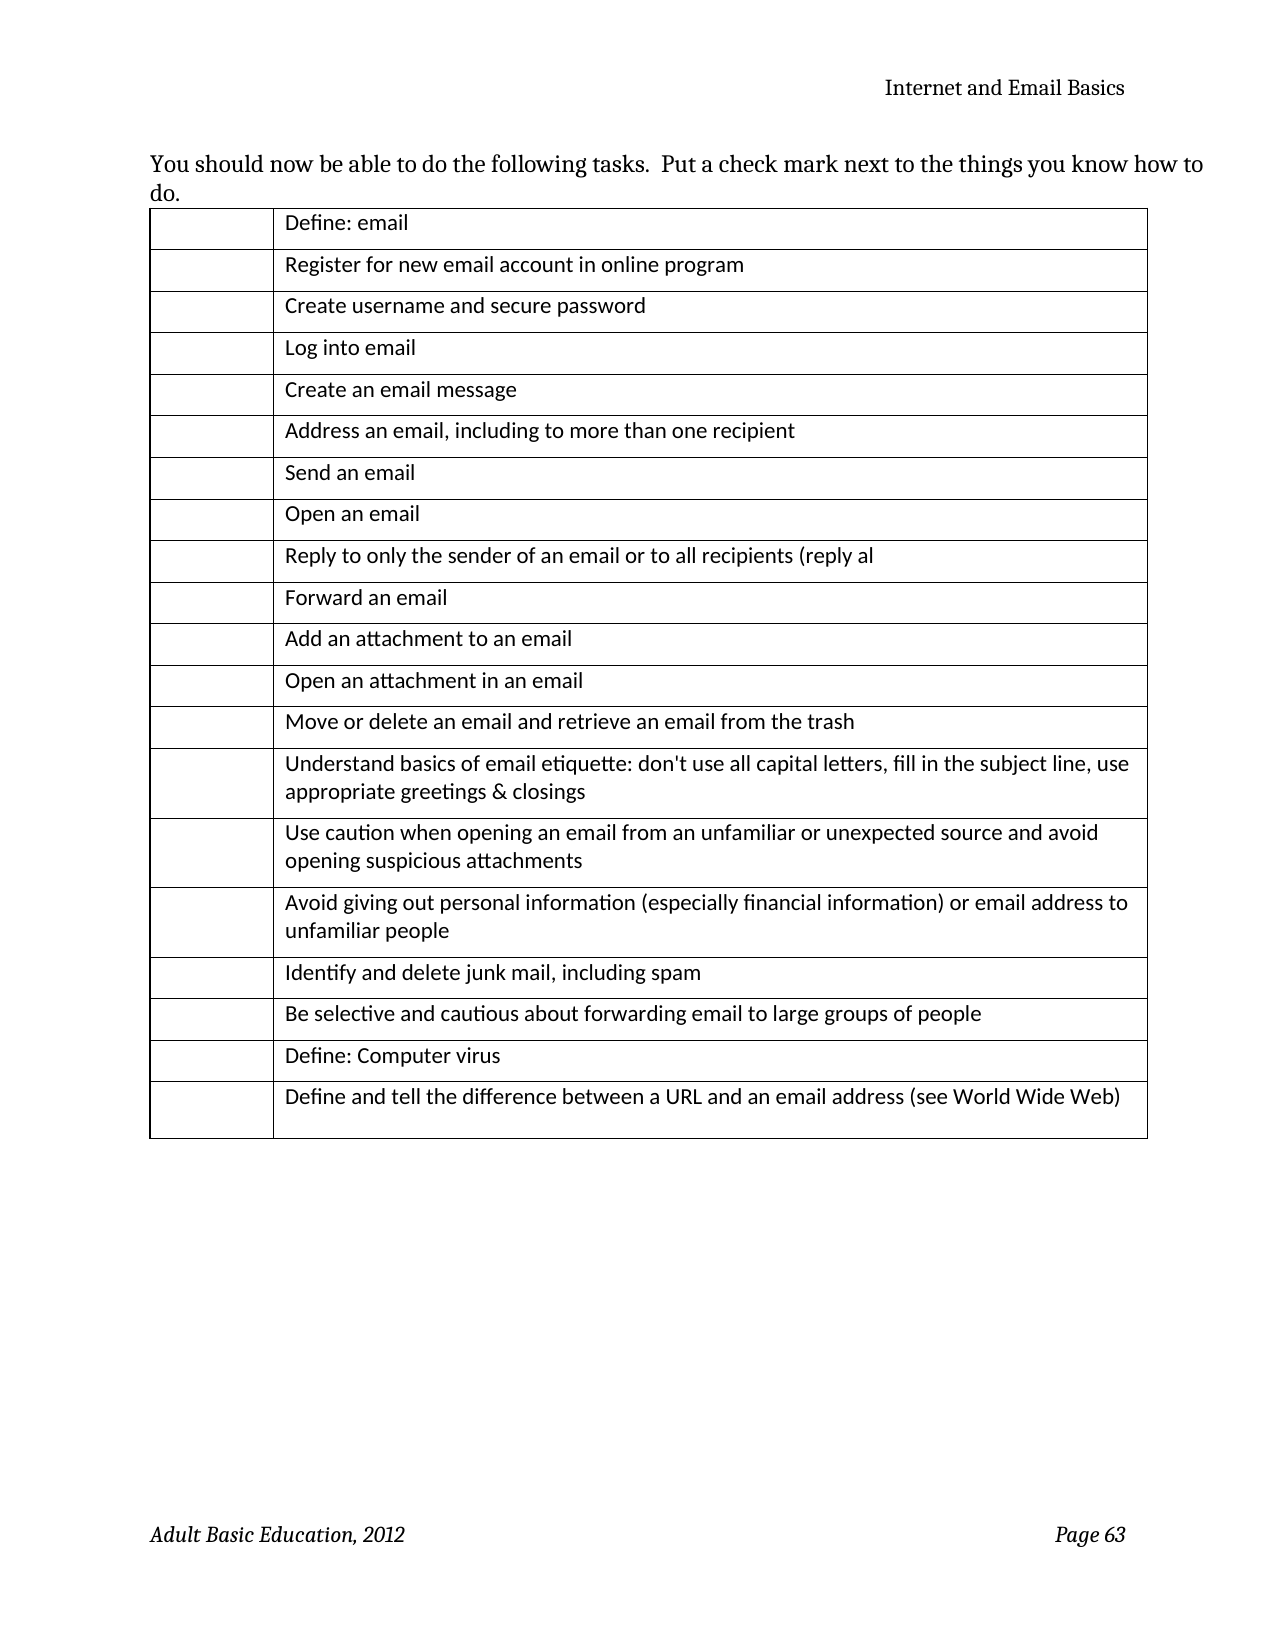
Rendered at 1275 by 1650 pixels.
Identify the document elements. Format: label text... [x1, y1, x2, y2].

table_cell Log into email [274, 333, 1147, 374]
table_cell Understand basics of email etiquette: don't use all capital letters, fill in the subject line, use appropriate greetings & closings [274, 749, 1147, 817]
table_cell [151, 541, 273, 582]
table_cell Create an email message [274, 375, 1147, 415]
table_cell [151, 1041, 273, 1081]
table_cell [151, 999, 273, 1040]
table_cell [151, 416, 273, 457]
table_cell Use caution when opening an email from an unfamiliar or unexpected source and avoid opening suspicious attachments [274, 819, 1147, 887]
text You should now be able to do the following tasks. Put a check mark next to the things you know how to do. [150, 150, 1209, 207]
table_cell [151, 292, 273, 332]
table_cell Identify and delete junk mail, including spam [274, 958, 1147, 998]
table_cell Define and tell the difference between a URL and an email address (see World Wide Web) [274, 1082, 1147, 1138]
table_cell Add an attachment to an email [274, 624, 1147, 665]
table_cell [151, 819, 273, 887]
table_cell [151, 666, 273, 706]
table_cell [151, 375, 273, 415]
table_header Define: email [274, 209, 1147, 249]
table_cell [151, 500, 273, 540]
table_cell [151, 707, 273, 748]
table_cell [151, 583, 273, 623]
table_cell Open an attachment in an email [274, 666, 1147, 706]
table_cell [151, 888, 273, 957]
table_cell Move or delete an email and retrieve an email from the trash [274, 707, 1147, 748]
table_cell Address an email, including to more than one recipient [274, 416, 1147, 457]
table_cell Open an email [274, 500, 1147, 540]
table_cell Create username and secure password [274, 292, 1147, 332]
table_cell [151, 624, 273, 665]
table_cell [151, 333, 273, 374]
table_cell Forward an email [274, 583, 1147, 623]
table_cell [151, 250, 273, 291]
table_cell Define: Computer virus [274, 1041, 1147, 1081]
table_cell Avoid giving out personal information (especially financial information) or email address to unfamiliar people [274, 888, 1147, 957]
table_cell Be selective and cautious about forwarding email to large groups of people [274, 999, 1147, 1040]
table_cell [151, 958, 273, 998]
table_header [151, 209, 273, 249]
table_cell Reply to only the sender of an email or to all recipients (reply al [274, 541, 1147, 582]
table_cell Register for new email account in online program [274, 250, 1147, 291]
table_cell [151, 1082, 273, 1138]
table_cell [151, 458, 273, 498]
table_cell Send an email [274, 458, 1147, 498]
table_cell [151, 749, 273, 817]
